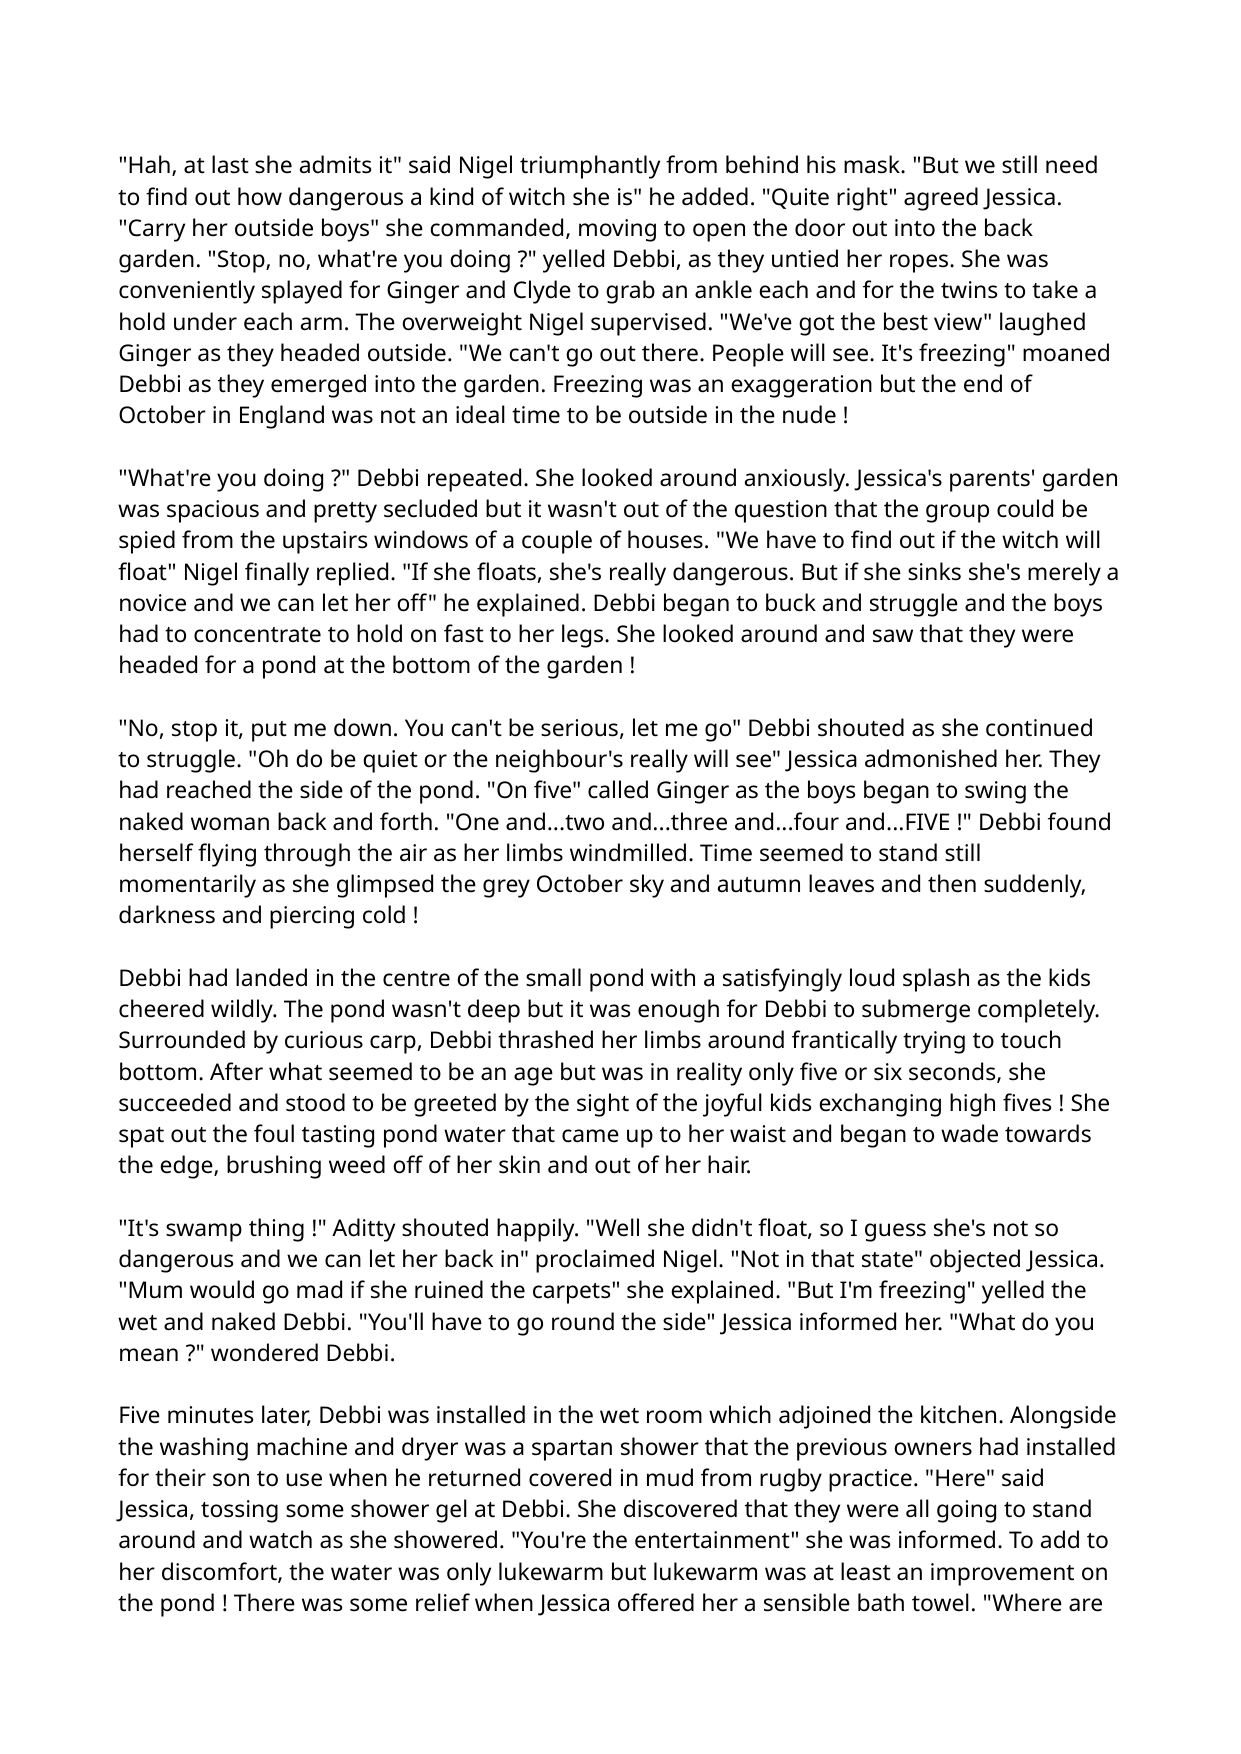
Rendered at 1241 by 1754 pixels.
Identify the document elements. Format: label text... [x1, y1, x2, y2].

text "Hah, at last she admits it" said Nigel triumphantly from behind his mask. "But we still need to find out how dangerous a kind of witch she is" he added. "Quite right" agreed Jessica. "Carry her outside boys" she commanded, moving to open the door out into the back garden. "Stop, no, what're you doing ?" yelled Debbi, as they untied her ropes. She was conveniently splayed for Ginger and Clyde to grab an ankle each and for the twins to take a hold under each arm. The overweight Nigel supervised. "We've got the best view" laughed Ginger as they headed outside. "We can't go out there. People will see. It's freezing" moaned Debbi as they emerged into the garden. Freezing was an exaggeration but the end of October in England was not an ideal time to be outside in the nude ! [118, 149, 1122, 431]
text "No, stop it, put me down. You can't be serious, let me go" Debbi shouted as she continued to struggle. "Oh do be quiet or the neighbour's really will see" Jessica admonished her. They had reached the side of the pond. "On five" called Ginger as the boys began to swing the naked woman back and forth. "One and...two and...three and...four and...FIVE !" Debbi found herself flying through the air as her limbs windmilled. Time seemed to stand still momentarily as she glimpsed the grey October sky and autumn leaves and then suddenly, darkness and piercing cold ! [118, 712, 1122, 931]
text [118, 1399, 1122, 1618]
text "What're you doing ?" Debbi repeated. She looked around anxiously. Jessica's parents' garden was spacious and pretty secluded but it wasn't out of the question that the group could be spied from the upstairs windows of a couple of houses. "We have to find out if the witch will float" Nigel finally replied. "If she floats, she's really dangerous. But if she sinks she's merely a novice and we can let her off" he explained. Debbi began to buck and struggle and the boys had to concentrate to hold on fast to her legs. She looked around and saw that they were headed for a pond at the bottom of the garden ! [118, 462, 1122, 681]
text "It's swamp thing !" Aditty shouted happily. "Well she didn't float, so I guess she's not so dangerous and we can let her back in" proclaimed Nigel. "Not in that state" objected Jessica. "Mum would go mad if she ruined the carpets" she explained. "But I'm freezing" yelled the wet and naked Debbi. "You'll have to go round the side" Jessica informed her. "What do you mean ?" wondered Debbi. [118, 1212, 1122, 1368]
text Debbi had landed in the centre of the small pond with a satisfyingly loud splash as the kids cheered wildly. The pond wasn't deep but it was enough for Debbi to submerge completely. Surrounded by curious carp, Debbi thrashed her limbs around frantically trying to touch bottom. After what seemed to be an age but was in reality only five or six seconds, she succeeded and stood to be greeted by the sight of the joyful kids exchanging high fives ! She spat out the foul tasting pond water that came up to her waist and began to wade towards the edge, brushing weed off of her skin and out of her hair. [118, 962, 1122, 1181]
